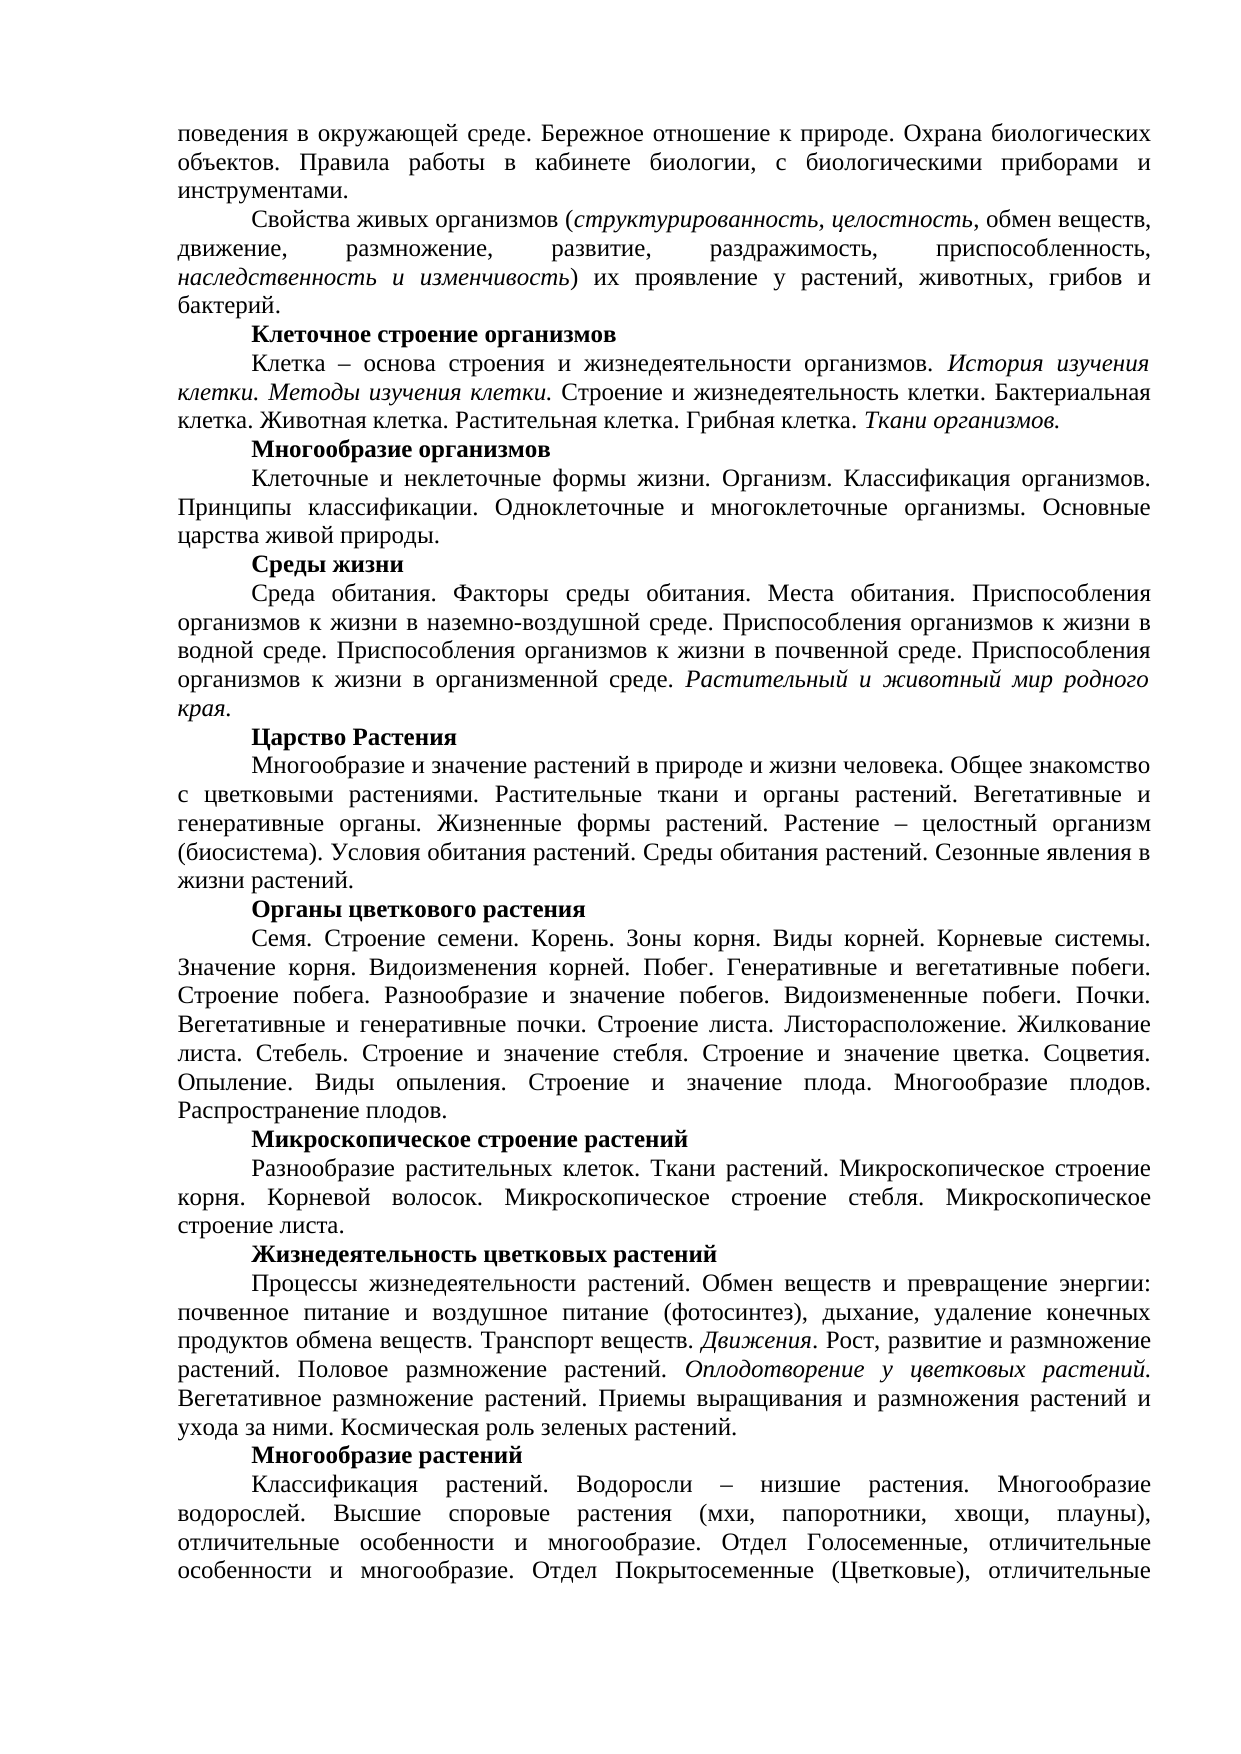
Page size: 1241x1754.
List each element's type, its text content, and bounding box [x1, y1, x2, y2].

text Семя. Строение семени. Корень. Зоны корня. Виды корней. Корневые системы. Значение корня. Видоизменения корней. Побег. Генеративные и вегетативные побеги. Строение побега. Разнообразие и значение побегов. Видоизмененные побеги. Почки. Вегетативные и генеративные почки. Строение листа. Листорасположение. Жилкование листа. Стебель. Строение и значение стебля. Строение и значение цветка. Соцветия. Опыление. Виды опыления. Строение и значение плода. Многообразие плодов. Распространение плодов. [177, 923, 1152, 1124]
text Среда обитания. Факторы среды обитания. Места обитания. Приспособления организмов к жизни в наземно-воздушной среде. Приспособления организмов к жизни в водной среде. Приспособления организмов к жизни в почвенной среде. Приспособления организмов к жизни в организменной среде. Растительный и животный мир родного края. [177, 578, 1152, 722]
text Многообразие и значение растений в природе и жизни человека. Общее знакомство с цветковыми растениями. Растительные ткани и органы растений. Вегетативные и генеративные органы. Жизненные формы растений. Растение – целостный организм (биосистема). Условия обитания растений. Среды обитания растений. Сезонные явления в жизни растений. [177, 751, 1152, 894]
text Среды жизни [177, 549, 1152, 578]
text Клеточные и неклеточные формы жизни. Организм. Классификация организмов. Принципы классификации. Одноклеточные и многоклеточные организмы. Основные царства живой природы. [177, 463, 1152, 549]
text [177, 118, 1152, 204]
text Органы цветкового растения [177, 894, 1152, 923]
text Жизнедеятельность цветковых растений [177, 1239, 1152, 1268]
text Многообразие организмов [177, 434, 1152, 463]
text Многообразие растений [177, 1441, 1152, 1469]
text Клетка – основа строения и жизнедеятельности организмов. История изучения клетки. Методы изучения клетки. Строение и жизнедеятельность клетки. Бактериальная клетка. Животная клетка. Растительная клетка. Грибная клетка. Ткани организмов. [177, 348, 1152, 434]
text Клеточное строение организмов [177, 319, 1152, 348]
text Процессы жизнедеятельности растений. Обмен веществ и превращение энергии: почвенное питание и воздушное питание (фотосинтез), дыхание, удаление конечных продуктов обмена веществ. Транспорт веществ. Движения. Рост, развитие и размножение растений. Половое размножение растений. Оплодотворение у цветковых растений. Вегетативное размножение растений. Приемы выращивания и размножения растений и ухода за ними. Космическая роль зеленых растений. [177, 1268, 1152, 1441]
text Разнообразие растительных клеток. Ткани растений. Микроскопическое строение корня. Корневой волосок. Микроскопическое строение стебля. Микроскопическое строение листа. [177, 1153, 1152, 1239]
text Микроскопическое строение растений [177, 1124, 1152, 1153]
text Свойства живых организмов (структурированность, целостность, обмен веществ, движение, размножение, развитие, раздражимость, приспособленность, наследственность и изменчивость) их проявление у растений, животных, грибов и бактерий. [177, 204, 1152, 319]
text Царство Растения [177, 722, 1152, 751]
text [177, 1469, 1152, 1584]
